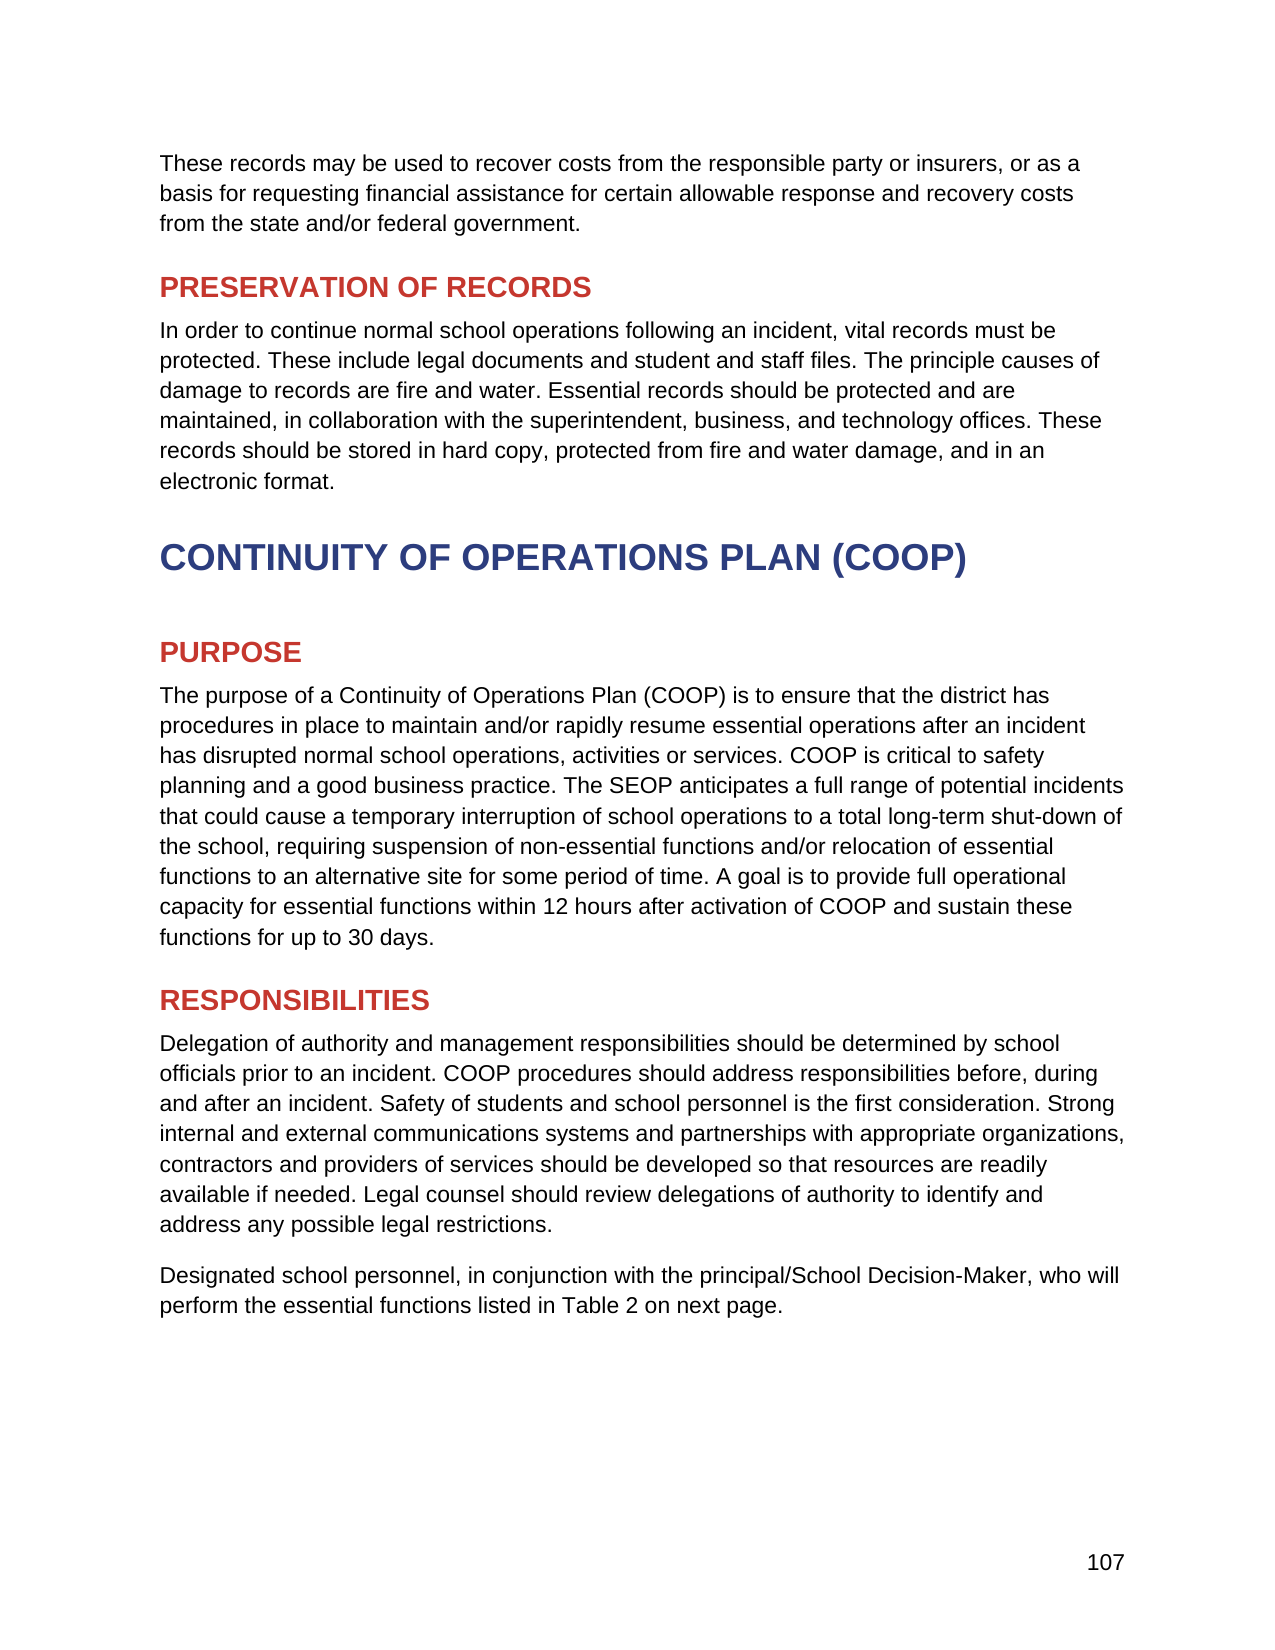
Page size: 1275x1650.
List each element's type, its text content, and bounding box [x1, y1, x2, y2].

subtitle CONTINUITY OF OPERATIONS PLAN (COOP) [159, 535, 1125, 578]
text These records may be used to recover costs from the responsible party or insurers, or as a basis for requesting financial assistance for certain allowable response and recovery costs from the state and/or federal government. [159, 150, 1125, 237]
text In order to continue normal school operations following an incident, vital records must be protected. These include legal documents and student and staff files. The principle causes of damage to records are fire and water. Essential records should be protected and are maintained, in collaboration with the superintendent, business, and technology offices. These records should be stored in hard copy, protected from fire and water damage, and in an electronic format. [159, 317, 1125, 494]
subtitle RESPONSIBILITIES [159, 983, 1125, 1016]
subtitle PURPOSE [159, 635, 1125, 668]
text Delegation of authority and management responsibilities should be determined by school officials prior to an incident. COOP procedures should address responsibilities before, during and after an incident. Safety of students and school personnel is the first consideration. Strong internal and external communications systems and partnerships with appropriate organizations, contractors and providers of services should be developed so that resources are readily available if needed. Legal counsel should review delegations of authority to identify and address any possible legal restrictions. [159, 1030, 1125, 1237]
subtitle PRESERVATION OF RECORDS [159, 270, 1125, 303]
text Designated school personnel, in conjunction with the principal/School Decision-Maker, who will perform the essential functions listed in Table 2 on next page. [159, 1262, 1125, 1319]
text The purpose of a Continuity of Operations Plan (COOP) is to ensure that the district has procedures in place to maintain and/or rapidly resume essential operations after an incident has disrupted normal school operations, activities or services. COOP is critical to safety planning and a good business practice. The SEOP anticipates a full range of potential incidents that could cause a temporary interruption of school operations to a total long-term shut-down of the school, requiring suspension of non-essential functions and/or relocation of essential functions to an alternative site for some period of time. A goal is to provide full operational capacity for essential functions within 12 hours after activation of COOP and sustain these functions for up to 30 days. [159, 682, 1125, 950]
